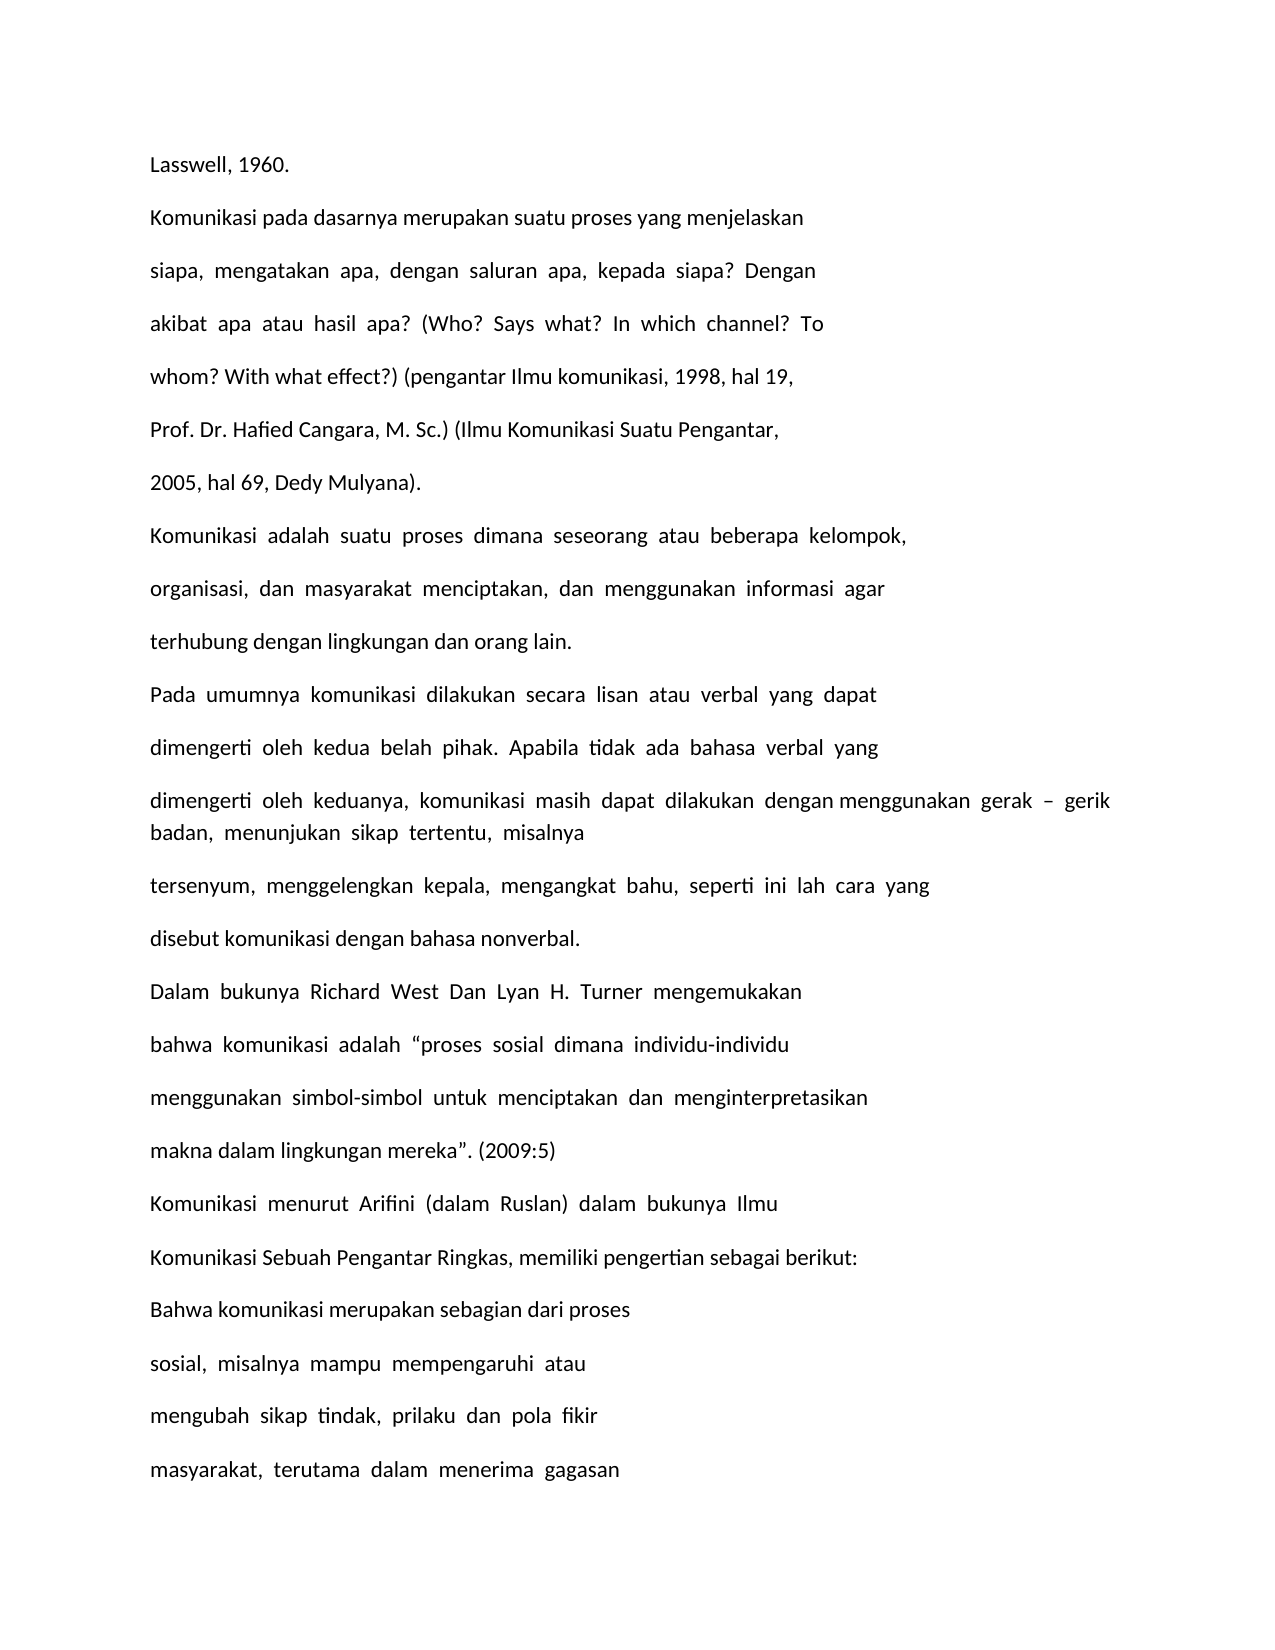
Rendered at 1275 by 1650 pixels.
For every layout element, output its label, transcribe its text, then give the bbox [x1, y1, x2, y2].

text 2005, hal 69, Dedy Mulyana). [150, 468, 1125, 496]
text makna dalam lingkungan mereka”. (2009:5) [150, 1137, 1125, 1164]
text Lasswell, 1960. [150, 150, 1125, 178]
text Komunikasi adalah suatu proses dimana seseorang atau beberapa kelompok, [150, 521, 1125, 549]
text whom? With what effect?) (pengantar Ilmu komunikasi, 1998, hal 19, [150, 362, 1125, 390]
text Komunikasi pada dasarnya merupakan suatu proses yang menjelaskan [150, 203, 1125, 231]
text terhubung dengan lingkungan dan orang lain. [150, 627, 1125, 655]
text menggunakan simbol-simbol untuk menciptakan dan menginterpretasikan [150, 1083, 1125, 1112]
text Prof. Dr. Hafied Cangara, M. Sc.) (Ilmu Komunikasi Suatu Pengantar, [150, 415, 1125, 443]
text sosial, misalnya mampu mempengaruhi atau [150, 1349, 1125, 1377]
text Bahwa komunikasi merupakan sebagian dari proses [150, 1296, 1125, 1324]
text disebut komunikasi dengan bahasa nonverbal. [150, 924, 1125, 952]
text dimengerti oleh keduanya, komunikasi masih dapat dilakukan dengan menggunakan gerak – gerik badan, menunjukan sikap tertentu, misalnya [150, 786, 1125, 846]
text mengubah sikap tindak, prilaku dan pola fikir [150, 1402, 1125, 1430]
text akibat apa atau hasil apa? (Who? Says what? In which channel? To [150, 309, 1125, 337]
text tersenyum, menggelengkan kepala, mengangkat bahu, seperti ini lah cara yang [150, 871, 1125, 899]
text Pada umumnya komunikasi dilakukan secara lisan atau verbal yang dapat [150, 680, 1125, 708]
text Komunikasi menurut Arifini (dalam Ruslan) dalam bukunya Ilmu [150, 1189, 1125, 1218]
text siapa, mengatakan apa, dengan saluran apa, kepada siapa? Dengan [150, 256, 1125, 284]
text bahwa komunikasi adalah “proses sosial dimana individu-individu [150, 1031, 1125, 1058]
text Komunikasi Sebuah Pengantar Ringkas, memiliki pengertian sebagai berikut: [150, 1243, 1125, 1271]
text masyarakat, terutama dalam menerima gagasan [150, 1455, 1125, 1483]
text Dalam bukunya Richard West Dan Lyan H. Turner mengemukakan [150, 977, 1125, 1006]
text organisasi, dan masyarakat menciptakan, dan menggunakan informasi agar [150, 574, 1125, 602]
text dimengerti oleh kedua belah pihak. Apabila tidak ada bahasa verbal yang [150, 733, 1125, 761]
